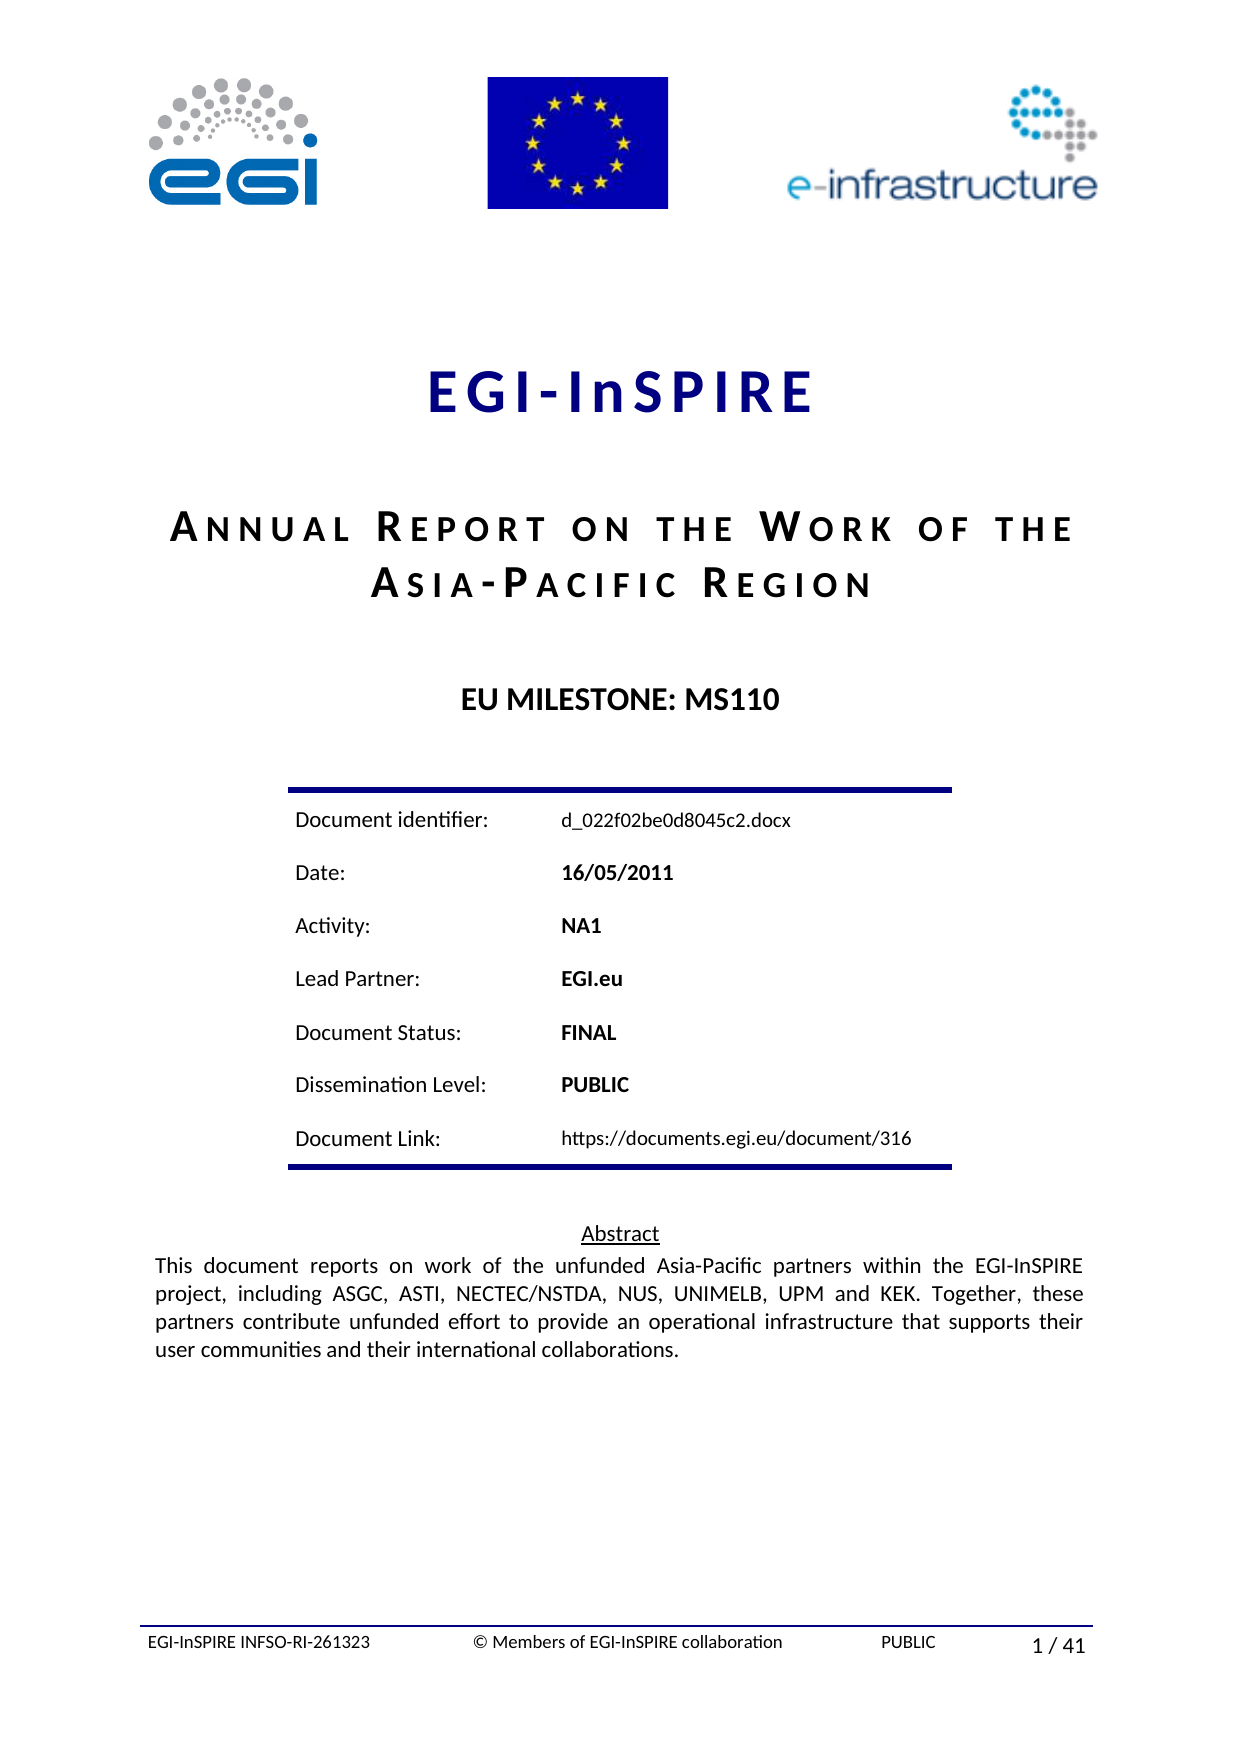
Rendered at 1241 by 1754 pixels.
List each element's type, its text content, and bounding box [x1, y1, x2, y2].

table_cell Activity: [288, 899, 554, 952]
table_cell FINAL [554, 1005, 952, 1058]
table_header Abstract This document reports on work of the unfunded Asia-Pacific partners within the EGI-InSPIRE project, including ASGC, ASTI, NECTEC/NSTDA, NUS, UNIMELB, UPM and KEK. Together, these partners contribute unfunded effort to provide an operational infrastructure that supports their user communities and their international collaborations. [148, 1207, 1093, 1400]
table_header Document identifier: [288, 793, 554, 846]
picture [147, 77, 319, 207]
table_cell EGI.eu [554, 952, 952, 1005]
table_header EGI-MS110-316_v1.0 [554, 793, 952, 846]
table_cell https://documents.egi.eu/document/316 [554, 1111, 952, 1164]
table_cell Document Link: [288, 1111, 554, 1164]
table_cell Document Status: [288, 1005, 554, 1058]
text EGI-InSPIRE [148, 352, 1092, 428]
table_cell Lead Partner: [288, 952, 554, 1005]
table_cell NA1 [554, 899, 952, 952]
title Annual Report on the Work of the Asia-Pacific Region [148, 497, 1092, 609]
table_cell 21/04/2011 [554, 846, 952, 899]
table_cell Dissemination Level: [288, 1058, 554, 1111]
table_cell Date: [288, 846, 554, 899]
text EU MILESTONE: MS110 [148, 677, 1092, 718]
table_cell PUBLIC [554, 1058, 952, 1111]
picture [487, 77, 669, 209]
picture [780, 77, 1106, 209]
